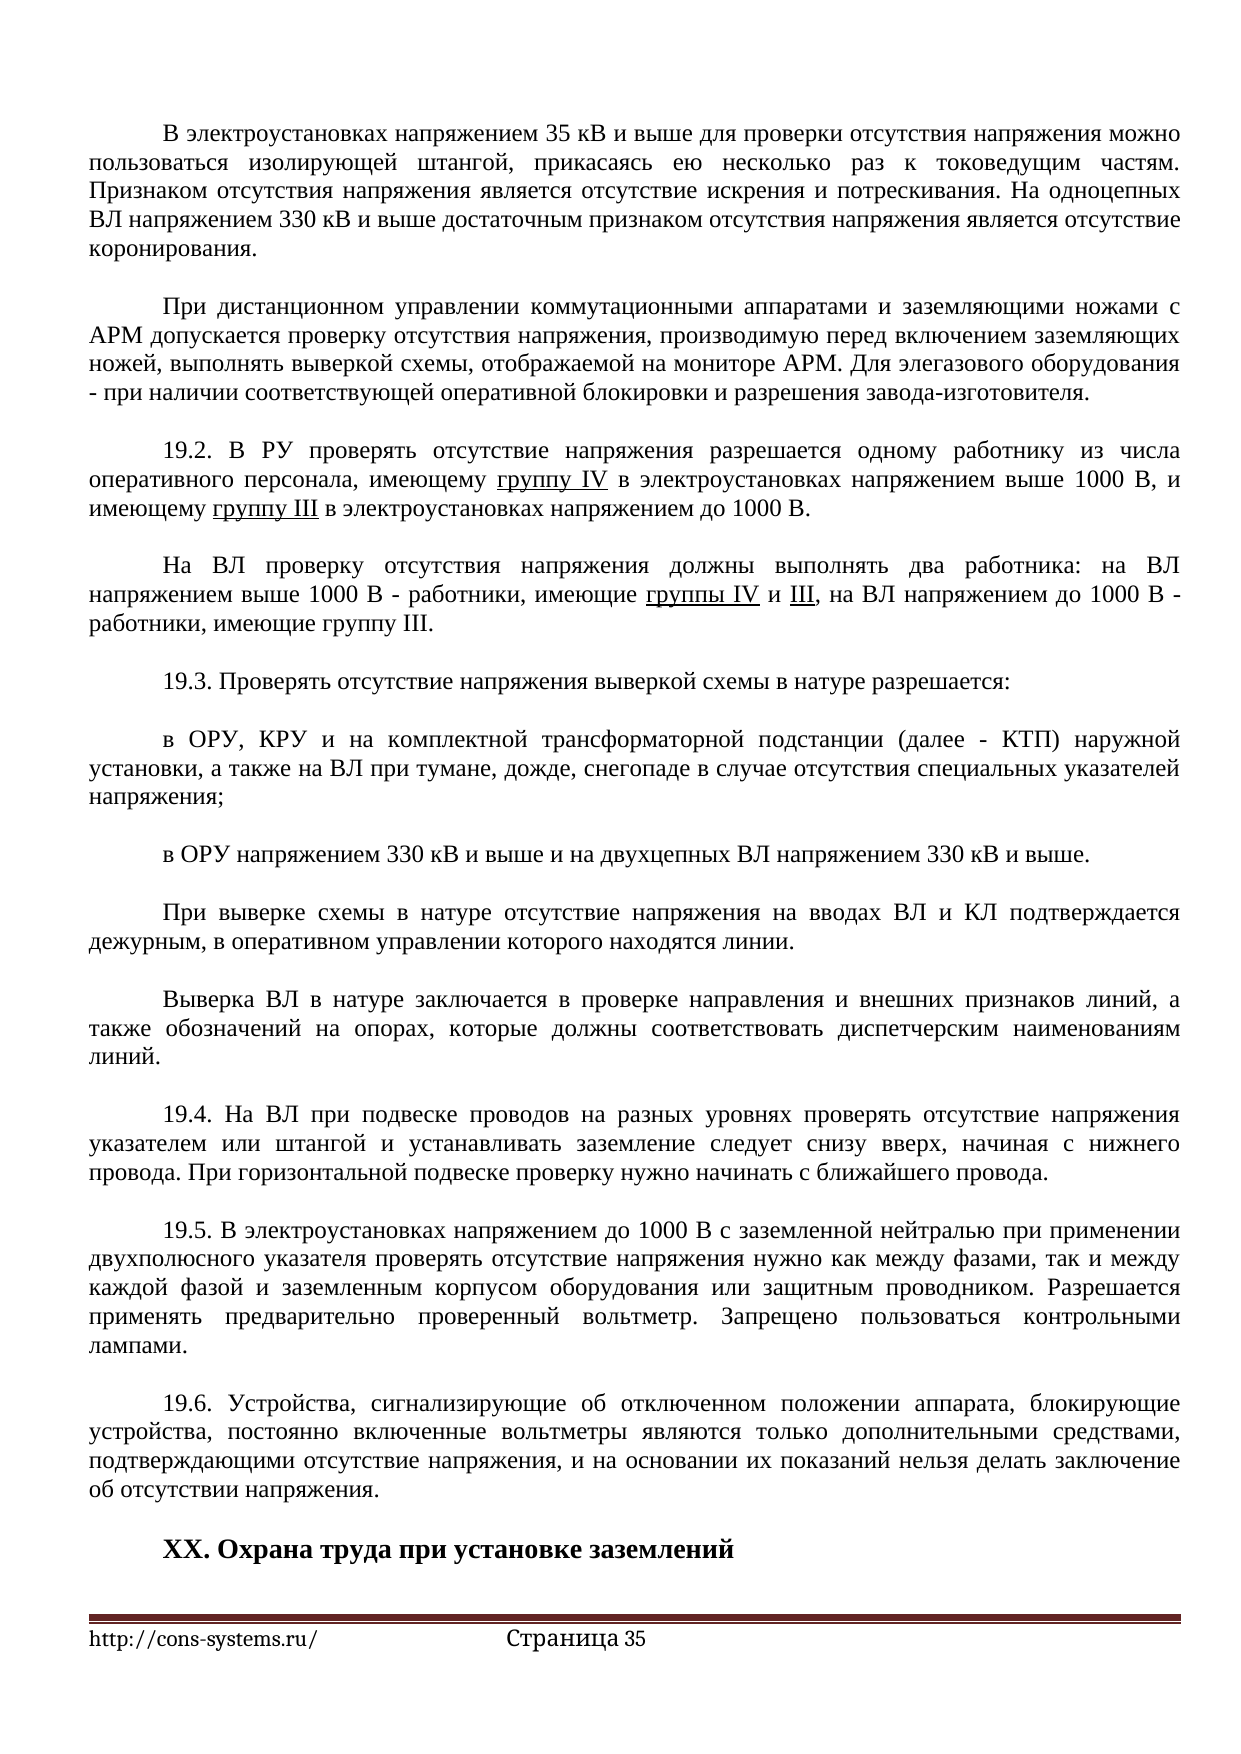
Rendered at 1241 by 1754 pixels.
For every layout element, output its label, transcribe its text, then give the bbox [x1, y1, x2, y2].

text 19.6. Устройства, сигнализирующие об отключенном положении аппарата, блокирующие устройства, постоянно включенные вольтметры являются только дополнительными средствами, подтверждающими отсутствие напряжения, и на основании их показаний нельзя делать заключение об отсутствии напряжения. [89, 1388, 1181, 1503]
text В электроустановках напряжением 35 кВ и выше для проверки отсутствия напряжения можно пользоваться изолирующей штангой, прикасаясь ею несколько раз к токоведущим частям. Признаком отсутствия напряжения является отсутствие искрения и потрескивания. На одноцепных ВЛ напряжением 330 кВ и выше достаточным признаком отсутствия напряжения является отсутствие коронирования. [89, 118, 1181, 262]
text 19.4. На ВЛ при подвеске проводов на разных уровнях проверять отсутствие напряжения указателем или штангой и устанавливать заземление следует снизу вверх, начиная с нижнего провода. При горизонтальной подвеске проверку нужно начинать с ближайшего провода. [89, 1099, 1181, 1186]
text 19.2. В РУ проверять отсутствие напряжения разрешается одному работнику из числа оперативного персонала, имеющему группу IV в электроустановках напряжением выше 1000 В, и имеющему группу III в электроустановках напряжением до 1000 В. [89, 435, 1181, 521]
text При выверке схемы в натуре отсутствие напряжения на вводах ВЛ и КЛ подтверждается дежурным, в оперативном управлении которого находятся линии. [89, 897, 1181, 955]
text в ОРУ, КРУ и на комплектной трансформаторной подстанции (далее - КТП) наружной установки, а также на ВЛ при тумане, дожде, снегопаде в случае отсутствия специальных указателей напряжения; [89, 724, 1181, 810]
text На ВЛ проверку отсутствия напряжения должны выполнять два работника: на ВЛ напряжением выше 1000 В - работники, имеющие группы IV и III, на ВЛ напряжением до 1000 В - работники, имеющие группу III. [89, 551, 1181, 637]
text При дистанционном управлении коммутационными аппаратами и заземляющими ножами с АРМ допускается проверку отсутствия напряжения, производимую перед включением заземляющих ножей, выполнять выверкой схемы, отображаемой на мониторе АРМ. Для элегазового оборудования - при наличии соответствующей оперативной блокировки и разрешения завода-изготовителя. [89, 291, 1181, 406]
text XX. Охрана труда при установке заземлений [89, 1532, 1181, 1564]
text Выверка ВЛ в натуре заключается в проверке направления и внешних признаков линий, а также обозначений на опорах, которые должны соответствовать диспетчерским наименованиям линий. [89, 984, 1181, 1070]
text в ОРУ напряжением 330 кВ и выше и на двухцепных ВЛ напряжением 330 кВ и выше. [89, 839, 1181, 868]
text 19.5. В электроустановках напряжением до 1000 В с заземленной нейтралью при применении двухполюсного указателя проверять отсутствие напряжения нужно как между фазами, так и между каждой фазой и заземленным корпусом оборудования или защитным проводником. Разрешается применять предварительно проверенный вольтметр. Запрещено пользоваться контрольными лампами. [89, 1215, 1181, 1358]
text 19.3. Проверять отсутствие напряжения выверкой схемы в натуре разрешается: [89, 666, 1181, 695]
